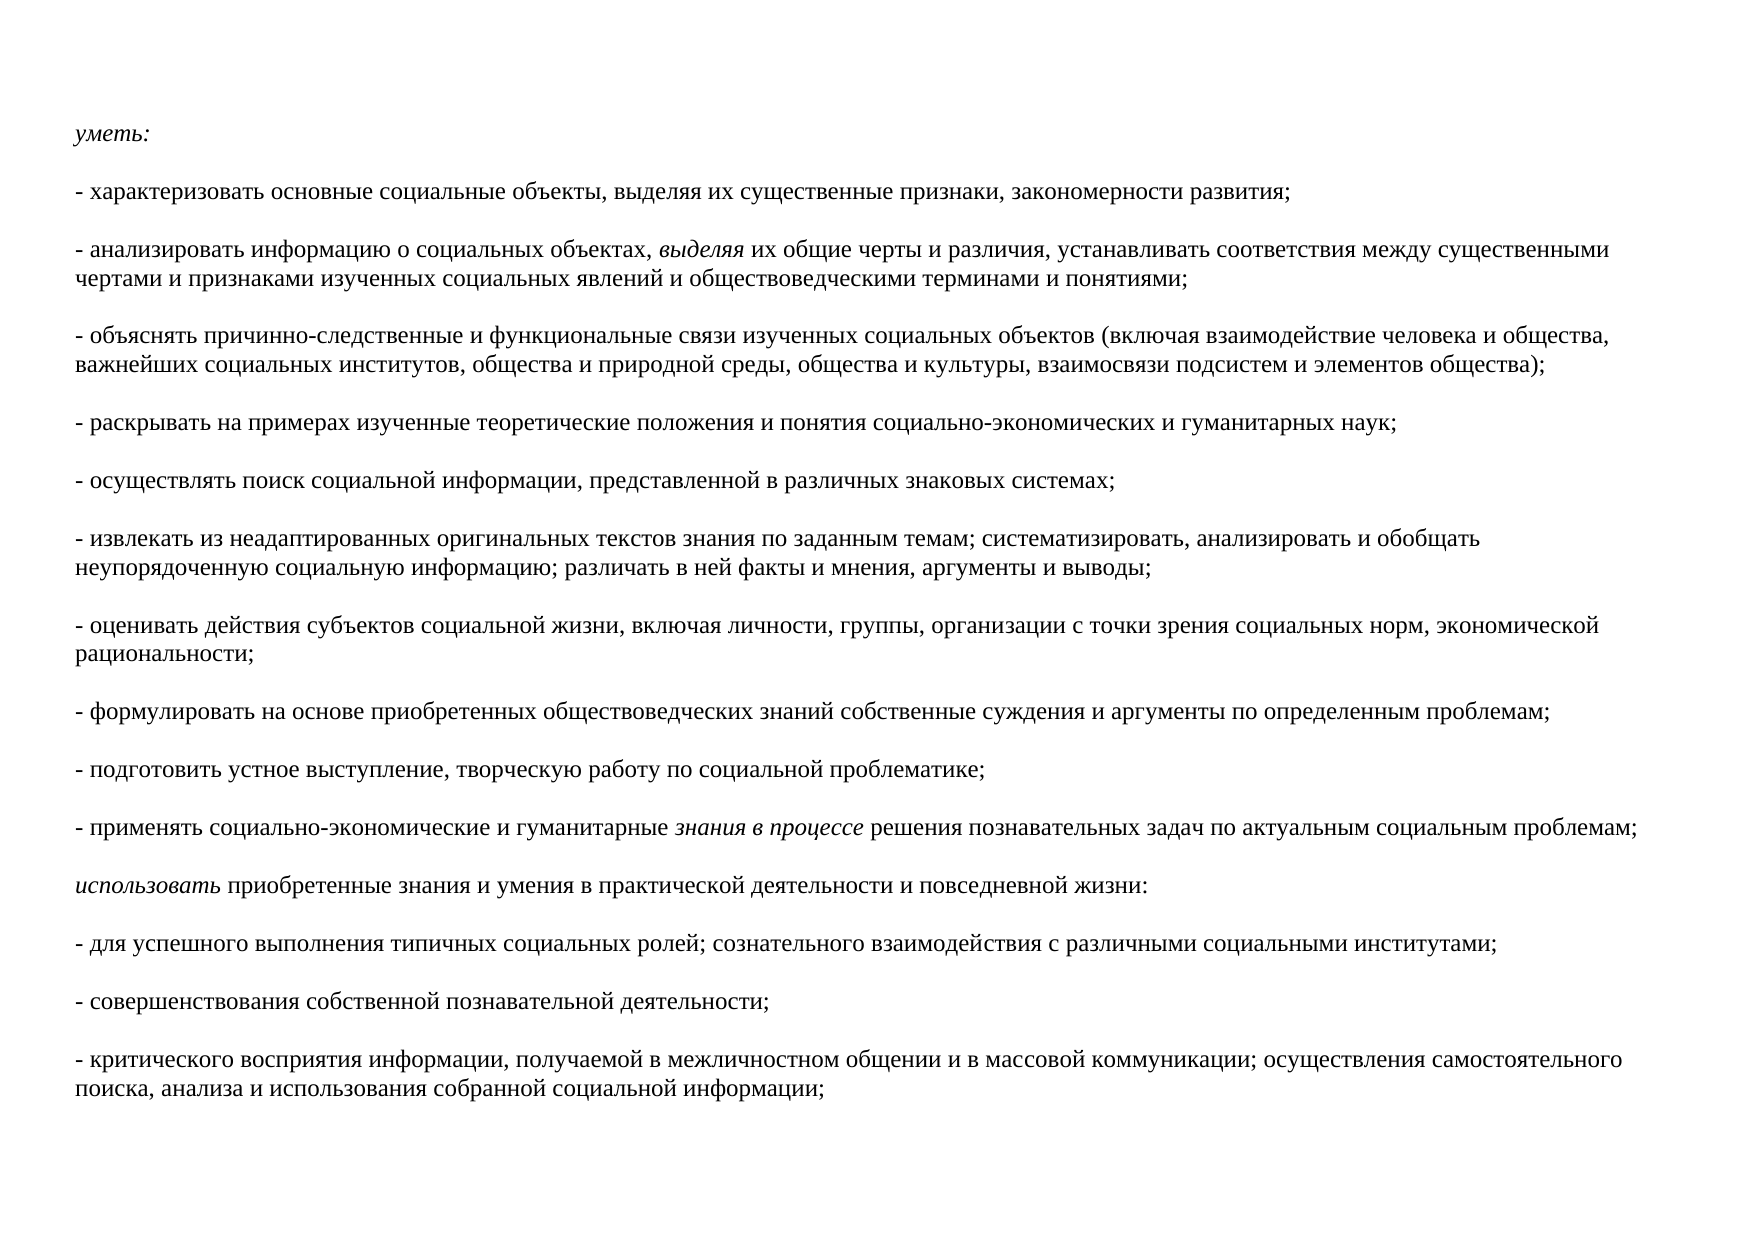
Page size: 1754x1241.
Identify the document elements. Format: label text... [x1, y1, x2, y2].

text использовать приобретенные знания и умения в практической деятельности и повседневной жизни: [75, 870, 1679, 899]
text - оценивать действия субъектов социальной жизни, включая личности, группы, организации с точки зрения социальных норм, экономической рациональности; [75, 610, 1679, 667]
text - объяснять причинно-следственные и функциональные связи изученных социальных объектов (включая взаимодействие человека и общества, важнейших социальных институтов, общества и природной среды, общества и культуры, взаимосвязи подсистем и элементов общества); [75, 321, 1679, 378]
text - формулировать на основе приобретенных обществоведческих знаний собственные суждения и аргументы по определенным проблемам; [75, 696, 1679, 725]
text - анализировать информацию о социальных объектах, выделяя их общие черты и различия, устанавливать соответствия между существенными чертами и признаками изученных социальных явлений и обществоведческими терминами и понятиями; [75, 234, 1679, 291]
text - извлекать из неадаптированных оригинальных текстов знания по заданным темам; систематизировать, анализировать и обобщать неупорядоченную социальную информацию; различать в ней факты и мнения, аргументы и выводы; [75, 523, 1679, 581]
text - осуществлять поиск социальной информации, представленной в различных знаковых системах; [75, 465, 1679, 494]
text - подготовить устное выступление, творческую работу по социальной проблематике; [75, 754, 1679, 783]
text - для успешного выполнения типичных социальных ролей; сознательного взаимодействия с различными социальными институтами; [75, 928, 1679, 957]
text - характеризовать основные социальные объекты, выделяя их существенные признаки, закономерности развития; [75, 176, 1679, 205]
text - совершенствования собственной познавательной деятельности; [75, 986, 1679, 1015]
text - раскрывать на примерах изученные теоретические положения и понятия социально-экономических и гуманитарных наук; [75, 407, 1679, 436]
text уметь: [75, 118, 1679, 147]
text - применять социально-экономические и гуманитарные знания в процессе решения познавательных задач по актуальным социальным проблемам; [75, 812, 1679, 841]
text - критического восприятия информации, получаемой в межличностном общении и в массовой коммуникации; осуществления самостоятельного поиска, анализа и использования собранной социальной информации; [75, 1044, 1679, 1101]
